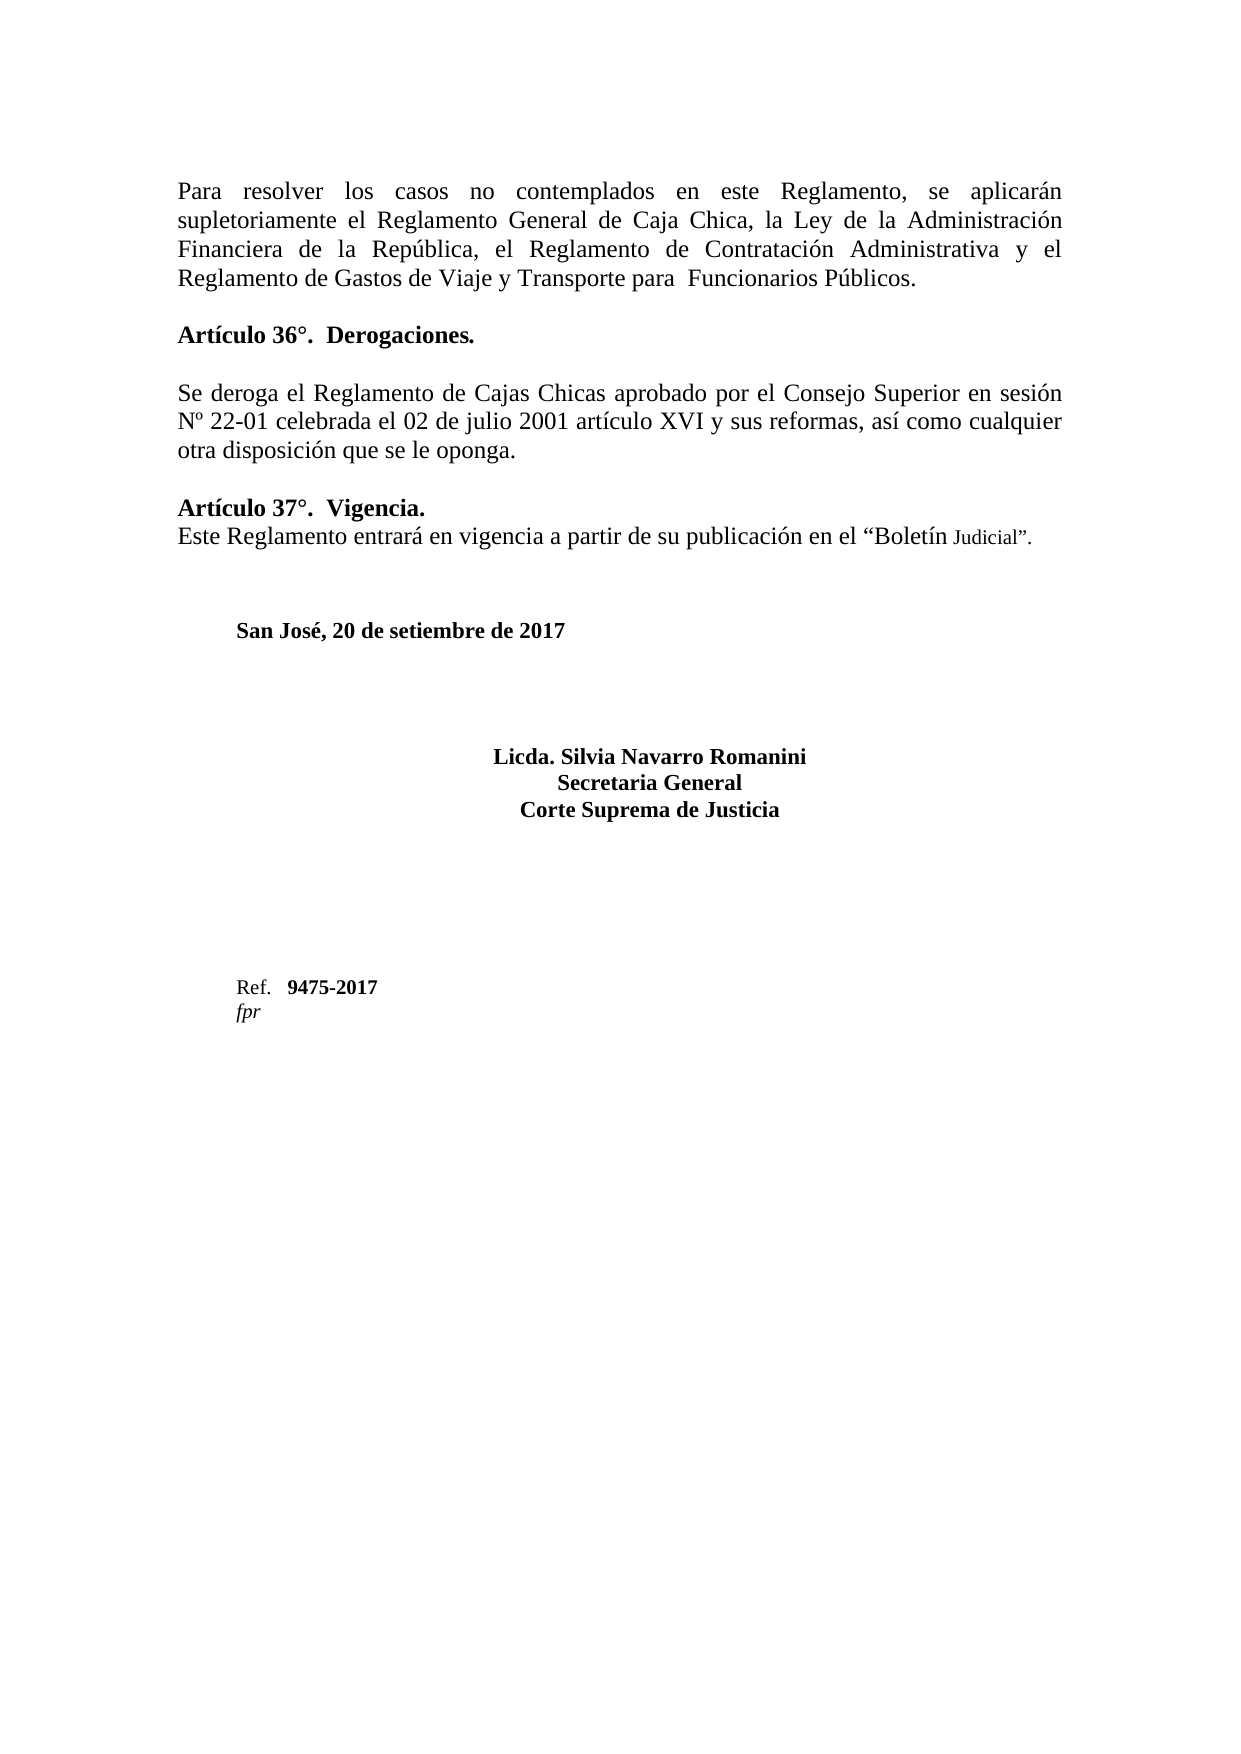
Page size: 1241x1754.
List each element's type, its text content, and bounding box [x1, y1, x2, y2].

text Ref. 9475-2017 [177, 975, 1063, 999]
text Artículo 37°. Vigencia. [177, 493, 1063, 521]
text Artículo 36°. Derogaciones. [177, 320, 1063, 349]
text San José, 20 de setiembre de 2017 [177, 617, 1063, 643]
text Licda. Silvia Navarro Romanini [177, 743, 1063, 769]
text Se deroga el Reglamento de Cajas Chicas aprobado por el Consejo Superior en sesión Nº 22-01 celebrada el 02 de julio 2001 artículo XVI y sus reformas, así como cualquier otra disposición que se le oponga. [177, 378, 1063, 464]
text Para resolver los casos no contemplados en este Reglamento, se aplicarán supletoriamente el Reglamento General de Caja Chica, la Ley de la Administración Financiera de la República, el Reglamento de Contratación Administrativa y el Reglamento de Gastos de Viaje y Transporte para Funcionarios Públicos. [177, 176, 1063, 291]
text Corte Suprema de Justicia [177, 796, 1063, 822]
text fpr [177, 999, 1063, 1023]
text Secretaria General [177, 769, 1063, 796]
text Este Reglamento entrará en vigencia a partir de su publicación en el “Boletín Judicial”. [177, 521, 1063, 550]
